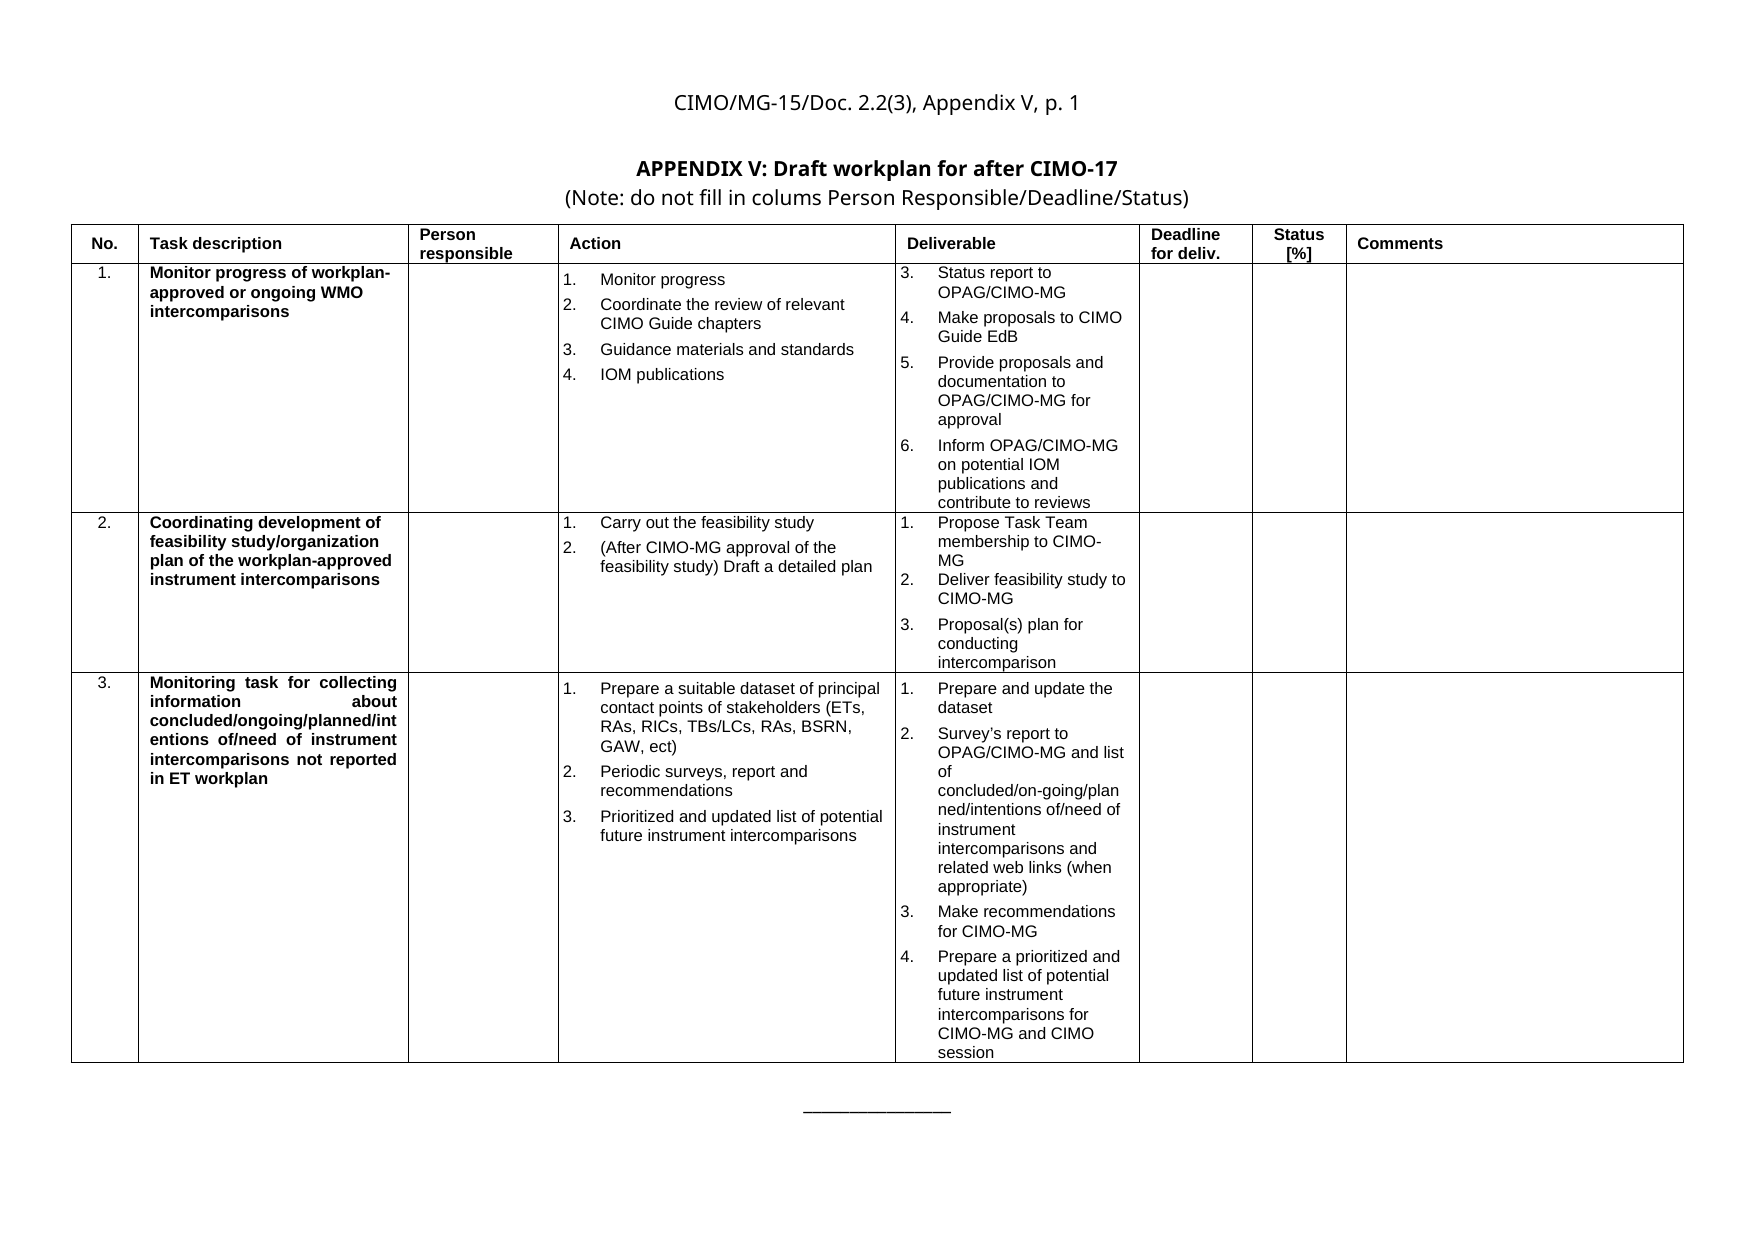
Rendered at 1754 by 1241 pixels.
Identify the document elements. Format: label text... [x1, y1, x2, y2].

table_cell [1347, 673, 1683, 1062]
table_cell [1253, 513, 1346, 672]
table_header Deadline for deliv. [1140, 225, 1252, 263]
text ________________ [118, 1088, 1636, 1116]
table_header Task description [139, 225, 408, 263]
table_cell Carry out the feasibility study (After CIMO-MG approval of the feasibility study) Draft a detailed plan [559, 513, 895, 672]
table_cell Status report to OPAG/CIMO-MG Make proposals to CIMO Guide EdB Provide proposals and documentation to OPAG/CIMO-MG for approval Inform OPAG/CIMO-MG on potential IOM publications and contribute to reviews [896, 264, 1139, 512]
table_cell [409, 513, 558, 672]
table_cell Propose Task Team membership to CIMO-MG Deliver feasibility study to CIMO-MG Proposal(s) plan for conducting intercomparison [896, 513, 1139, 672]
table_cell 1. [72, 264, 138, 512]
table_header No. [72, 225, 138, 263]
table_cell [1253, 673, 1346, 1062]
table_cell [1140, 264, 1252, 512]
table_cell Monitor progress Coordinate the review of relevant CIMO Guide chapters Guidance materials and standards IOM publications [559, 264, 895, 512]
table_header Action [559, 225, 895, 263]
table_cell [1253, 264, 1346, 512]
table_cell 2. [72, 513, 138, 672]
table_cell Monitor progress of workplan-approved or ongoing WMO intercomparisons [139, 264, 408, 512]
table_cell [409, 264, 558, 512]
table_cell Prepare a suitable dataset of principal contact points of stakeholders (ETs, RAs, RICs, TBs/LCs, RAs, BSRN, GAW, ect) Periodic surveys, report and recommendations Prioritized and updated list of potential future instrument intercomparisons [559, 673, 895, 1062]
table_cell Coordinating development of feasibility study/organization plan of the workplan-approved instrument intercomparisons [139, 513, 408, 672]
table_cell [1140, 513, 1252, 672]
table_cell [1347, 264, 1683, 512]
table_header Status [%] [1253, 225, 1346, 263]
table_cell Prepare and update the dataset Survey’s report to OPAG/CIMO-MG and list of concluded/on-going/planned/intentions of/need of instrument intercomparisons and related web links (when appropriate) Make recommendations for CIMO-MG Prepare a prioritized and updated list of potential future instrument intercomparisons for CIMO-MG and CIMO session [896, 673, 1139, 1062]
table_cell [1347, 513, 1683, 672]
table_header Person responsible [409, 225, 558, 263]
text APPENDIX V: Draft workplan for after CIMO-17 (Note: do not fill in colums Person Responsible/Deadline/Status) [118, 154, 1636, 211]
table_cell Monitoring task for collecting information about concluded/ongoing/planned/intentions of/need of instrument intercomparisons not reported in ET workplan [139, 673, 408, 1062]
table_cell 3. [72, 673, 138, 1062]
table_cell [409, 673, 558, 1062]
table_header Deliverable [896, 225, 1139, 263]
table_cell [1140, 673, 1252, 1062]
table_header Comments [1347, 225, 1683, 263]
